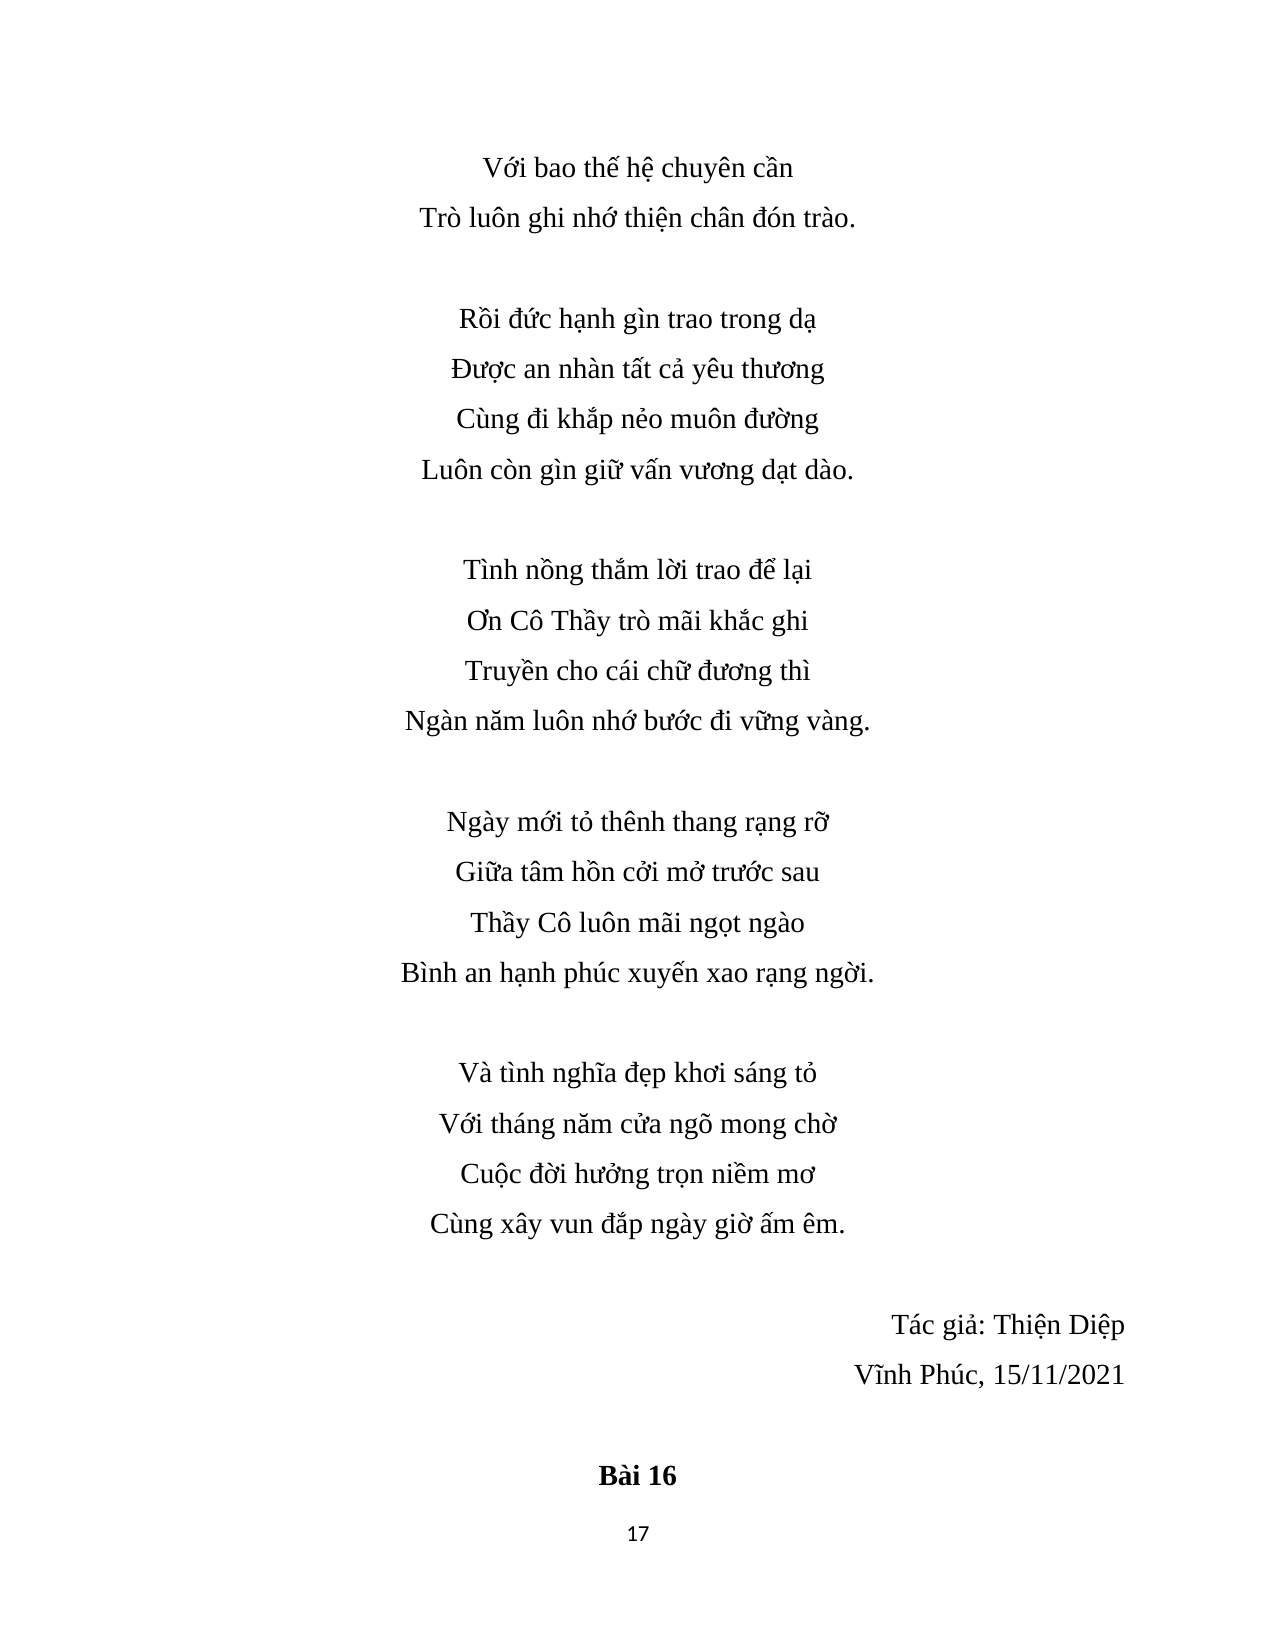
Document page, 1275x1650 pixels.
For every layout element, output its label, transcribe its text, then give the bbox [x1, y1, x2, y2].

text Cùng xây vun đắp ngày giờ ấm êm. [150, 1207, 1125, 1240]
text Ngàn năm luôn nhớ bước đi vững vàng. [150, 703, 1125, 737]
text Rồi đức hạnh gìn trao trong dạ [150, 301, 1125, 334]
text Bài 16 [150, 1458, 1125, 1492]
text Cuộc đời hưởng trọn niềm mơ [150, 1156, 1125, 1190]
text Trò luôn ghi nhớ thiện chân đón trào. [150, 200, 1125, 234]
text Với tháng năm cửa ngõ mong chờ [150, 1106, 1125, 1139]
text Ngày mới tỏ thênh thang rạng rỡ [150, 804, 1125, 838]
text Vĩnh Phúc, 15/11/2021 [150, 1357, 1125, 1391]
text Ơn Cô Thầy trò mãi khắc ghi [150, 603, 1125, 636]
text Cùng đi khắp nẻo muôn đường [150, 402, 1125, 435]
text Bình an hạnh phúc xuyến xao rạng ngời. [150, 955, 1125, 988]
text Luôn còn gìn giữ vấn vương dạt dào. [150, 452, 1125, 485]
text Tác giả: Thiện Diệp [150, 1307, 1125, 1341]
text Tình nồng thắm lời trao để lại [150, 552, 1125, 586]
text Giữa tâm hồn cởi mở trước sau [150, 854, 1125, 888]
text Thầy Cô luôn mãi ngọt ngào [150, 905, 1125, 938]
text Được an nhàn tất cả yêu thương [150, 351, 1125, 385]
text Truyền cho cái chữ đương thì [150, 653, 1125, 687]
text Với bao thế hệ chuyên cần [150, 150, 1125, 183]
text Và tình nghĩa đẹp khơi sáng tỏ [150, 1056, 1125, 1089]
